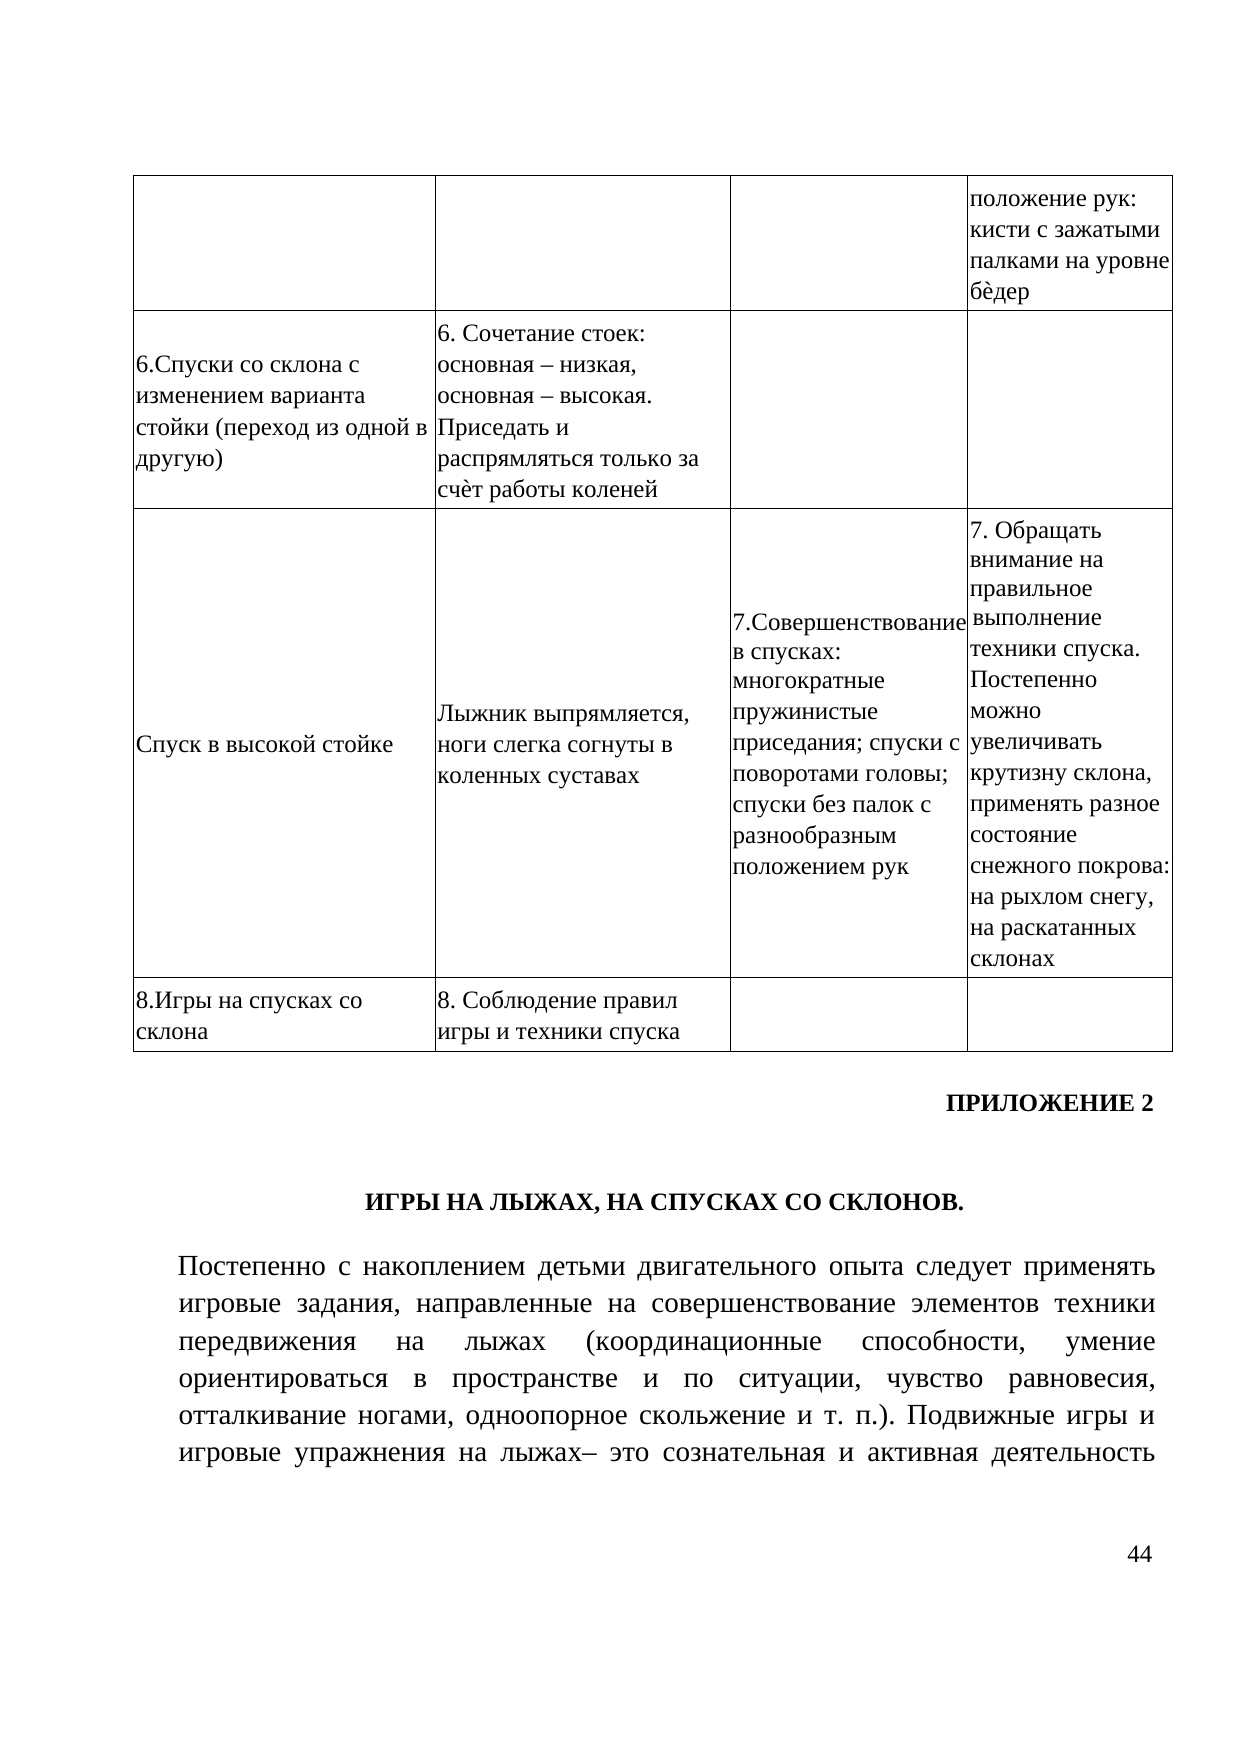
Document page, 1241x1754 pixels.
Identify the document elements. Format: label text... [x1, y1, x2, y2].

table_cell 7.Совершенствование в спусках: многократные пружинистые приседания; спуски с поворотами головы; спуски без палок с разнообразным положением рук [731, 509, 967, 977]
table_cell Спуск в высокой стойке [134, 509, 435, 977]
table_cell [968, 176, 1172, 310]
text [177, 1248, 1157, 1468]
table_cell [968, 978, 1172, 1051]
table_cell [968, 311, 1172, 508]
text ИГРЫ НА ЛЫЖАХ, НА СПУСКАХ СО СКЛОНОВ. [251, 1187, 1078, 1216]
table_cell Лыжник выпрямляется, ноги слегка согнуты в коленных суставах [436, 509, 730, 977]
table_cell [731, 311, 967, 508]
table_cell 6.Спуски со склона с изменением варианта стойки (переход из одной в другую) [134, 311, 435, 508]
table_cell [731, 176, 967, 310]
table_cell 7. Обращать внимание на правильное выполнение техники спуска. Постепенно можно увеличивать крутизну склона, применять разное состояние снежного покрова: на рыхлом снегу, на раскатанных склонах [968, 509, 1172, 977]
table_cell 8.Игры на спусках со склона [134, 978, 435, 1051]
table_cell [134, 176, 435, 310]
text ПРИЛОЖЕНИЕ 2 [177, 1088, 1154, 1117]
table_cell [436, 176, 730, 310]
table_cell 8. Соблюдение правил игры и техники спуска [436, 978, 730, 1051]
table_cell [731, 978, 967, 1051]
table_cell 6. Сочетание стоек: основная – низкая, основная – высокая. Приседать и распрямляться только за счѐт работы коленей [436, 311, 730, 508]
